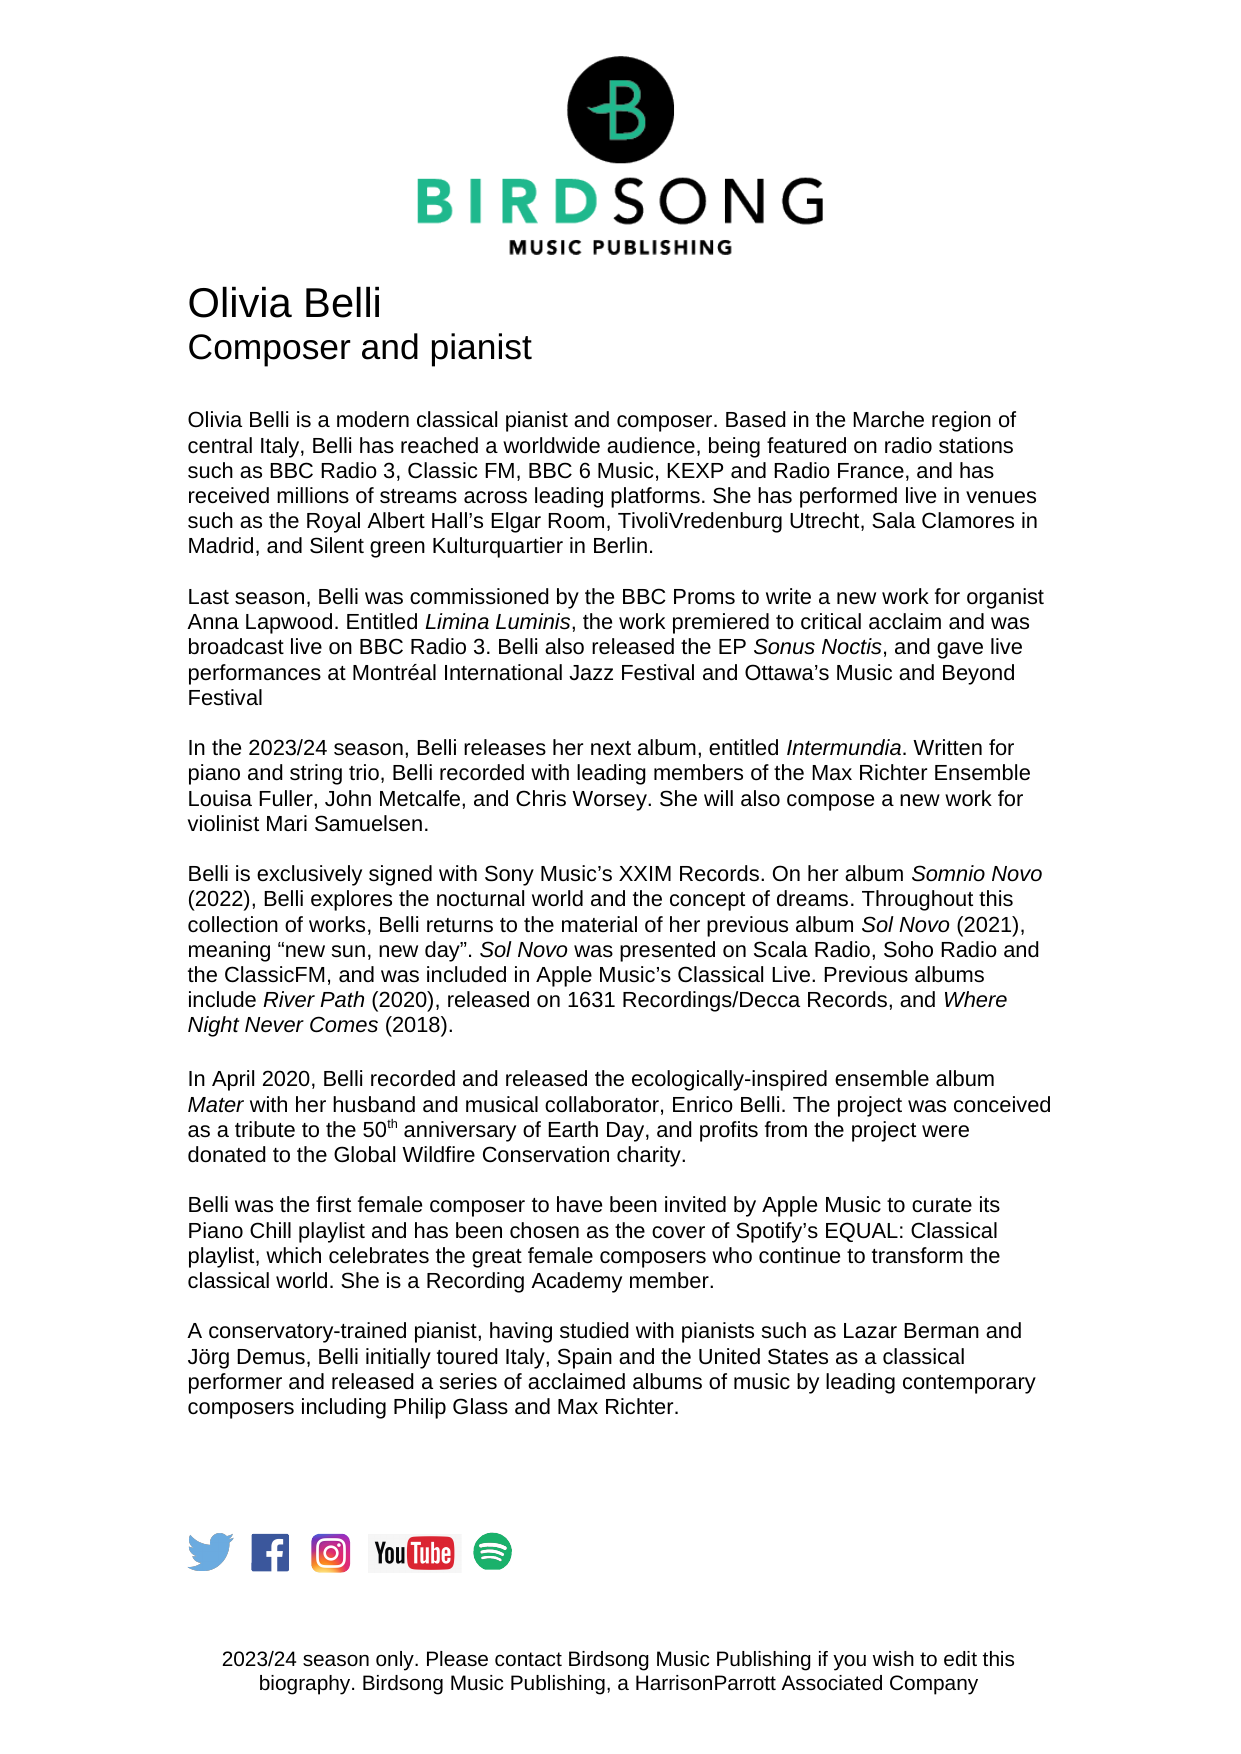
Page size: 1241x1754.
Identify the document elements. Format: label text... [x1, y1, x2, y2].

picture [368, 1534, 462, 1573]
picture [187, 1533, 234, 1571]
text In the 2023/24 season, Belli releases her next album, entitled Intermundia. Written for piano and string trio, Belli recorded with leading members of the Max Richter Ensemble Louisa Fuller, John Metcalfe, and Chris Worsey. She will also compose a new work for violinist Mari Samuelsen. [187, 735, 1053, 836]
text A conservatory-trained pianist, having studied with pianists such as Lazar Berman and Jörg Demus, Belli initially toured Italy, Spain and the United States as a classical performer and released a series of acclaimed albums of music by leading contemporary composers including Philip Glass and Max Richter. [187, 1318, 1053, 1419]
picture [251, 1533, 289, 1572]
picture [417, 56, 823, 255]
text Composer and pianist [187, 326, 1053, 367]
text Olivia Belli [187, 278, 1053, 326]
picture [311, 1533, 351, 1573]
text Belli was the first female composer to have been invited by Apple Music to curate its Piano Chill playlist and has been chosen as the cover of Spotify’s EQUAL: Classical playlist, which celebrates the great female composers who continue to transform the classical world. She is a Recording Academy member. [187, 1192, 1053, 1293]
text Last season, Belli was commissioned by the BBC Proms to write a new work for organist Anna Lapwood. Entitled Limina Luminis, the work premiered to critical acclaim and was broadcast live on BBC Radio 3. Belli also released the EP Sonus Noctis, and gave live performances at Montréal International Jazz Festival and Ottawa’s Music and Beyond Festival [187, 584, 1053, 710]
picture [472, 1532, 516, 1570]
text In April 2020, Belli recorded and released the ecologically-inspired ensemble album Mater with her husband and musical collaborator, Enrico Belli. The project was conceived as a tribute to the 50th anniversary of Earth Day, and profits from the project were donated to the Global Wildfire Conservation charity. [187, 1066, 1053, 1167]
text Belli is exclusively signed with Sony Music’s XXIM Records. On her album Somnio Novo (2022), Belli explores the nocturnal world and the concept of dreams. Throughout this collection of works, Belli returns to the material of her previous album Sol Novo (2021), meaning “new sun, new day”. Sol Novo was presented on Scala Radio, Soho Radio and the ClassicFM, and was included in Apple Music’s Classical Live. Previous albums include River Path (2020), released on 1631 Recordings/Decca Records, and Where Night Never Comes (2018). [187, 861, 1053, 1037]
text Olivia Belli is a modern classical pianist and composer. Based in the Marche region of central Italy, Belli has reached a worldwide audience, being featured on radio stations such as BBC Radio 3, Classic FM, BBC 6 Music, KEXP and Radio France, and has received millions of streams across leading platforms. She has performed live in venues such as the Royal Albert Hall’s Elgar Room, TivoliVredenburg Utrecht, Sala Clamores in Madrid, and Silent green Kulturquartier in Berlin. [187, 407, 1053, 558]
